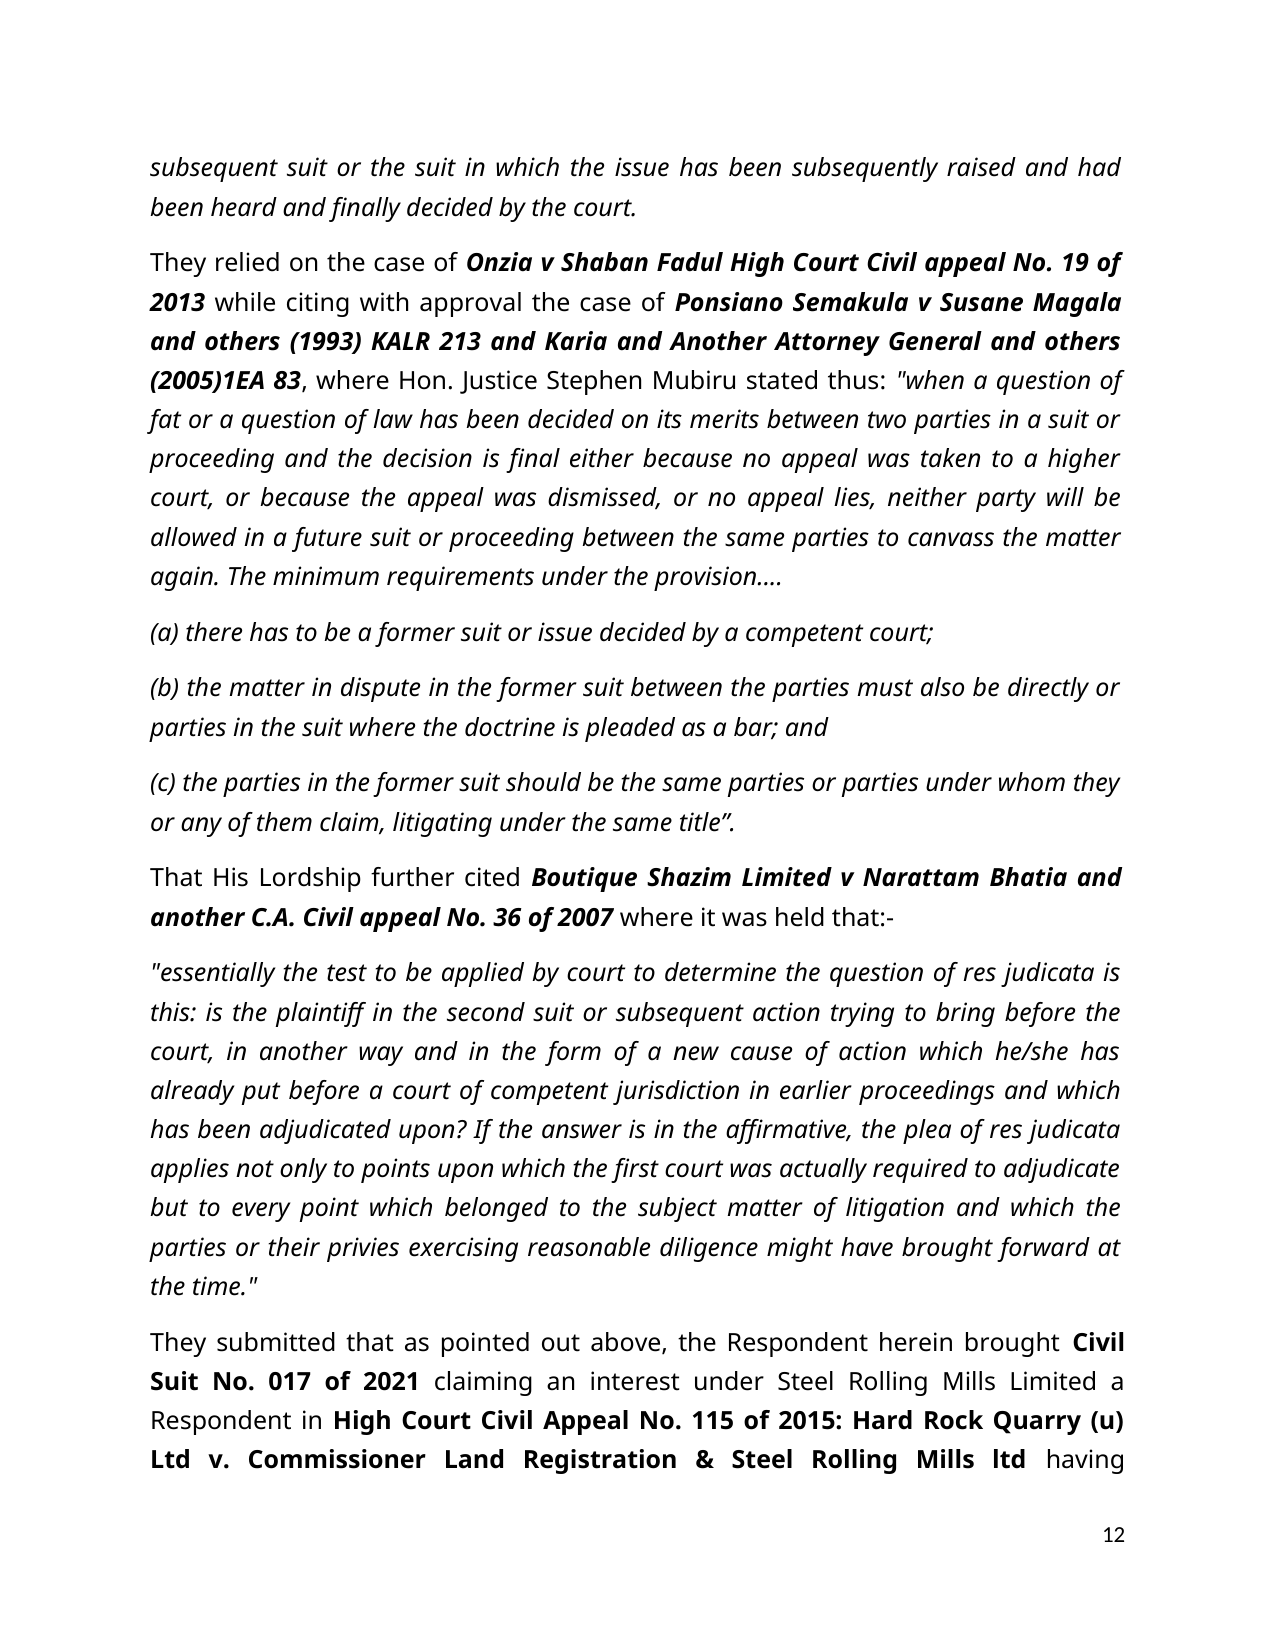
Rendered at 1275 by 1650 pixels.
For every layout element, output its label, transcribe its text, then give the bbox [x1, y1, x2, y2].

text (b) the matter in dispute in the former suit between the parties must also be directly or parties in the suit where the doctrine is pleaded as a bar; and [150, 670, 1125, 743]
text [150, 1324, 1125, 1476]
text That His Lordship further cited Boutique Shazim Limited v Narattam Bhatia and another C.A. Civil appeal No. 36 of 2007 where it was held that:- [150, 860, 1125, 933]
text "essentially the test to be applied by court to determine the question of res judicata is this: is the plaintiff in the second suit or subsequent action trying to bring before the court, in another way and in the form of a new cause of action which he/she has already put before a court of competent jurisdiction in earlier proceedings and which has been adjudicated upon? If the answer is in the affirmative, the plea of res judicata applies not only to points upon which the first court was actually required to adjudicate but to every point which belonged to the subject matter of litigation and which the parties or their privies exercising reasonable diligence might have brought forward at the time." [150, 955, 1125, 1302]
text They relied on the case of Onzia v Shaban Fadul High Court Civil appeal No. 19 of 2013 while citing with approval the case of Ponsiano Semakula v Susane Magala and others (1993) KALR 213 and Karia and Another Attorney General and others (2005)1EA 83, where Hon. Justice Stephen Mubiru stated thus: "when a question of fat or a question of law has been decided on its merits between two parties in a suit or proceeding and the decision is final either because no appeal was taken to a higher court, or because the appeal was dismissed, or no appeal lies, neither party will be allowed in a future suit or proceeding between the same parties to canvass the matter again. The minimum requirements under the provision.... [150, 245, 1125, 592]
text (a) there has to be a former suit or issue decided by a competent court; [150, 614, 1125, 648]
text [150, 150, 1125, 223]
text (c) the parties in the former suit should be the same parties or parties under whom they or any of them claim, litigating under the same title”. [150, 765, 1125, 838]
